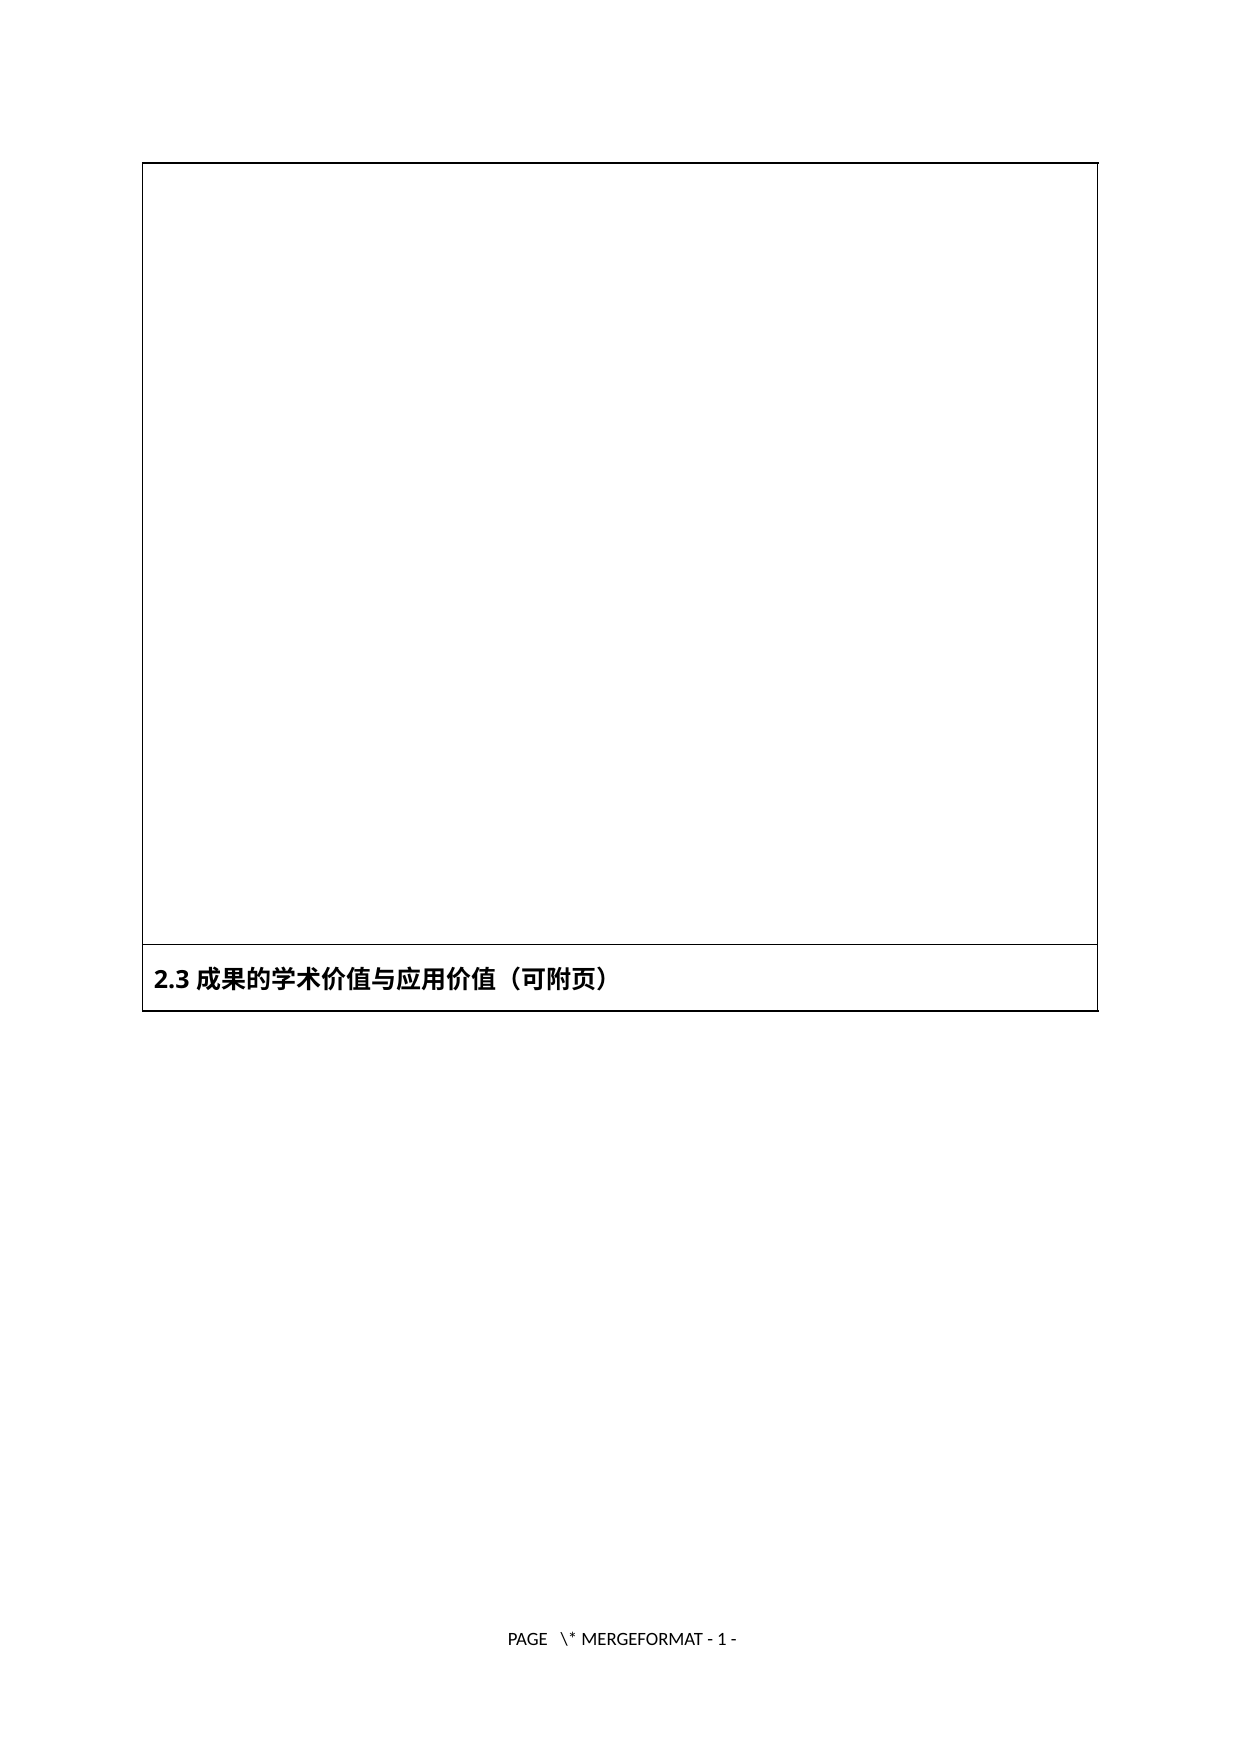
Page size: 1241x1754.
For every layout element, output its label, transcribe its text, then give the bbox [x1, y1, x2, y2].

table_cell [143, 164, 1097, 943]
table_cell 2.3 成果的学术价值与应用价值（可附页） [143, 945, 1097, 1010]
